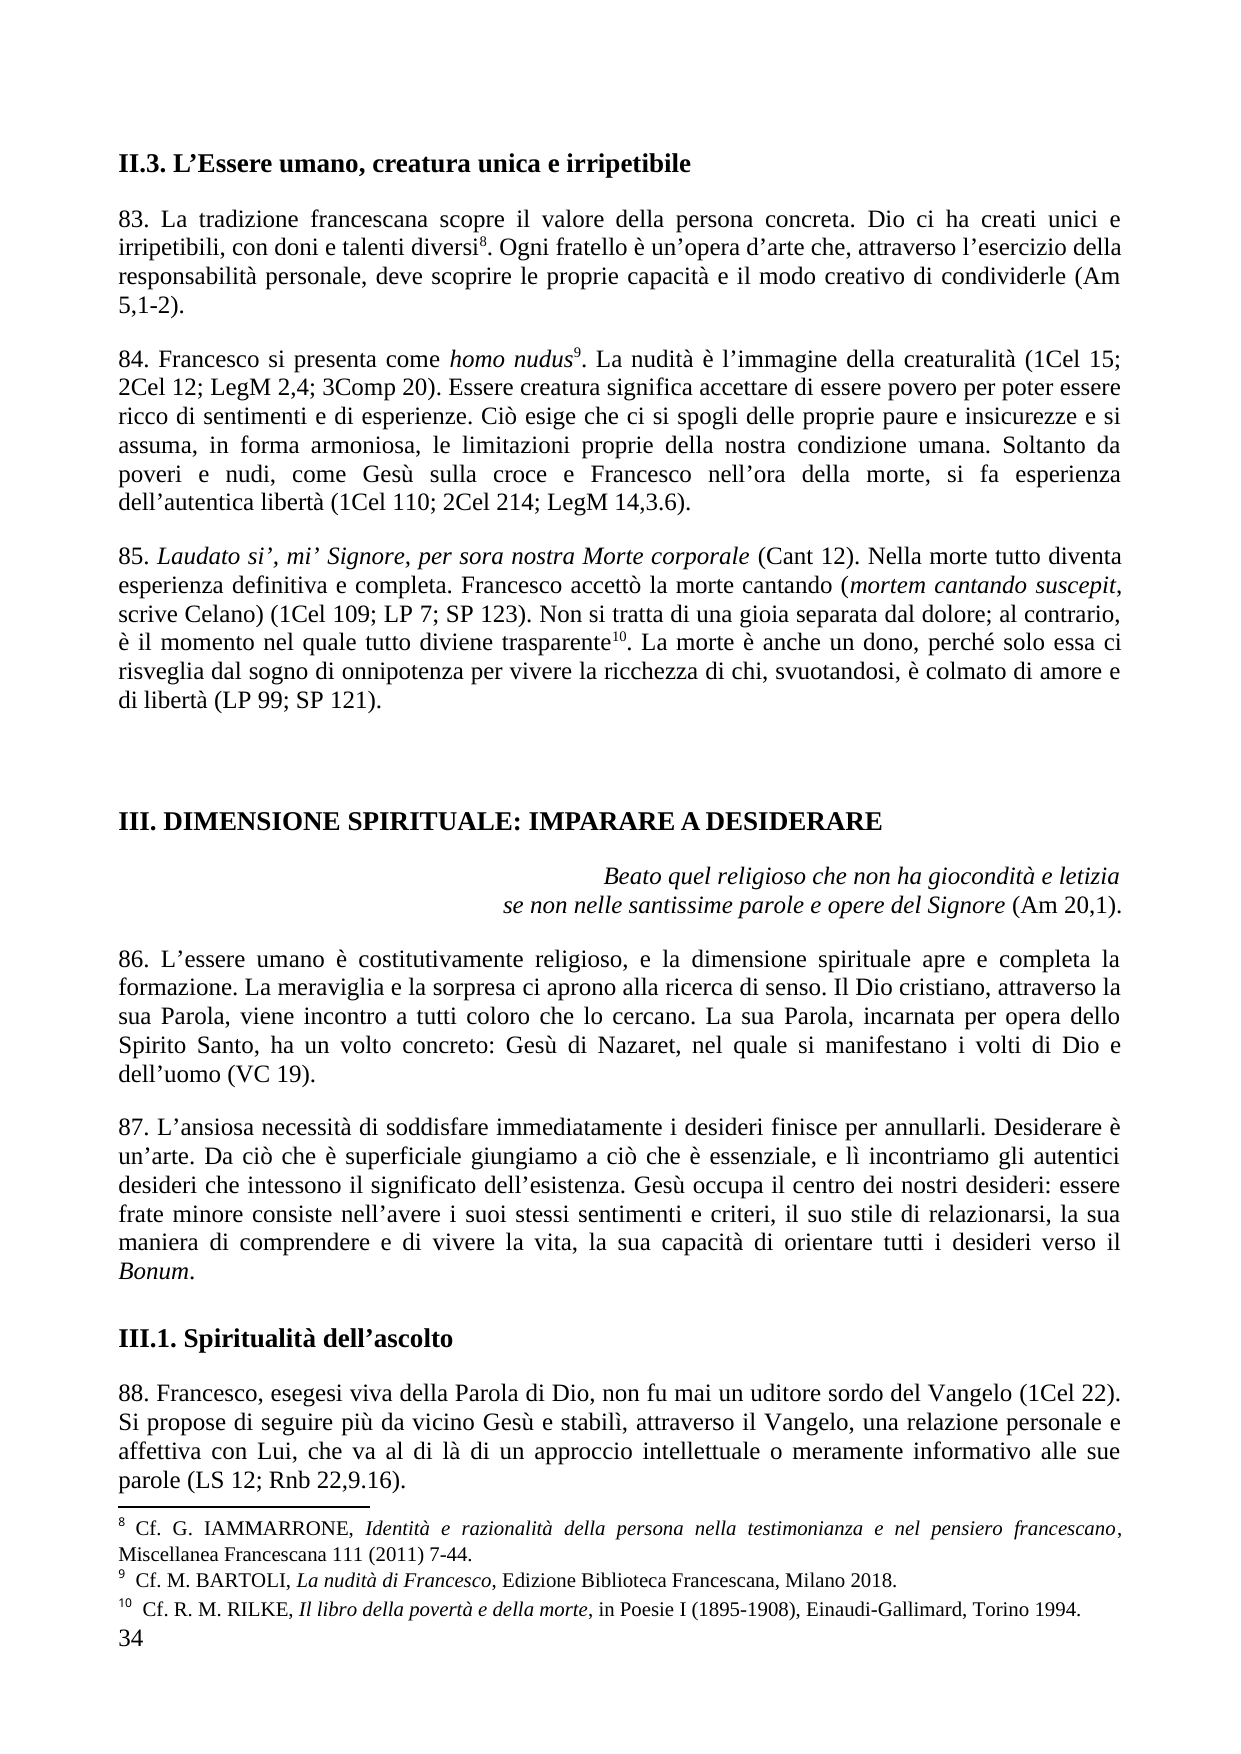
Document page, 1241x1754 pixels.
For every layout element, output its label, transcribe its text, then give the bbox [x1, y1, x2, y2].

text 83. La tradizione francescana scopre il valore della persona concreta. Dio ci ha creati unici e irripetibili, con doni e talenti diversi. Ogni fratello è un’opera d’arte che, attraverso l’esercizio della responsabilità personale, deve scoprire le proprie capacità e il modo creativo di condividerle (Am 5,1-2). [118, 204, 1122, 319]
subtitle III. Dimensione spirituale: Imparare a desiderare [118, 805, 1122, 836]
text 86. L’essere umano è costitutivamente religioso, e la dimensione spirituale apre e completa la formazione. La meraviglia e la sorpresa ci aprono alla ricerca di senso. Il Dio cristiano, attraverso la sua Parola, viene incontro a tutti coloro che lo cercano. La sua Parola, incarnata per opera dello Spirito Santo, ha un volto concreto: Gesù di Nazaret, nel quale si manifestano i volti di Dio e dell’uomo (VC 19). [118, 944, 1122, 1087]
text 85. Laudato si’, mi’ Signore, per sora nostra Morte corporale (Cant 12). Nella morte tutto diventa esperienza definitiva e completa. Francesco accettò la morte cantando (mortem cantando suscepit, scrive Celano) (1Cel 109; LP 7; SP 123). Non si tratta di una gioia separata dal dolore; al contrario, è il momento nel quale tutto diviene trasparente. La morte è anche un dono, perché solo essa ci risveglia dal sogno di onnipotenza per vivere la ricchezza di chi, svuotandosi, è colmato di amore e di libertà (LP 99; SP 121). [118, 541, 1122, 714]
text 88. Francesco, esegesi viva della Parola di Dio, non fu mai un uditore sordo del Vangelo (1Cel 22). Si propose di seguire più da vicino Gesù e stabilì, attraverso il Vangelo, una relazione personale e affettiva con Lui, che va al di là di un approccio intellettuale o meramente informativo alle sue parole (LS 12; Rnb 22,9.16). [118, 1378, 1122, 1493]
text 87. L’ansiosa necessità di soddisfare immediatamente i desideri finisce per annullarli. Desiderare è un’arte. Da ciò che è superficiale giungiamo a ciò che è essenziale, e lì incontriamo gli autentici desideri che intessono il significato dell’esistenza. Gesù occupa il centro dei nostri desideri: essere frate minore consiste nell’avere i suoi stessi sentimenti e criteri, il suo stile di relazionarsi, la sua maniera di comprendere e di vivere la vita, la sua capacità di orientare tutti i desideri verso il Bonum. [118, 1112, 1122, 1285]
text se non nelle santissime parole e opere del Signore (Am 20,1). [118, 890, 1122, 919]
subtitle III.1. Spiritualità dell’ascolto [118, 1322, 1122, 1353]
text 84. Francesco si presenta come homo nudus. La nudità è l’immagine della creaturalità (1Cel 15; 2Cel 12; LegM 2,4; 3Comp 20). Essere creatura significa accettare di essere povero per poter essere ricco di sentimenti e di esperienze. Ciò esige che ci si spogli delle proprie paure e insicurezze e si assuma, in forma armoniosa, le limitazioni proprie della nostra condizione umana. Soltanto da poveri e nudi, come Gesù sulla croce e Francesco nell’ora della morte, si fa esperienza dell’autentica libertà (1Cel 110; 2Cel 214; LegM 14,3.6). [118, 344, 1122, 516]
subtitle II.3. L’Essere umano, creatura unica e irripetibile [118, 148, 1122, 179]
text Beato quel religioso che non ha giocondità e letizia [118, 861, 1122, 890]
